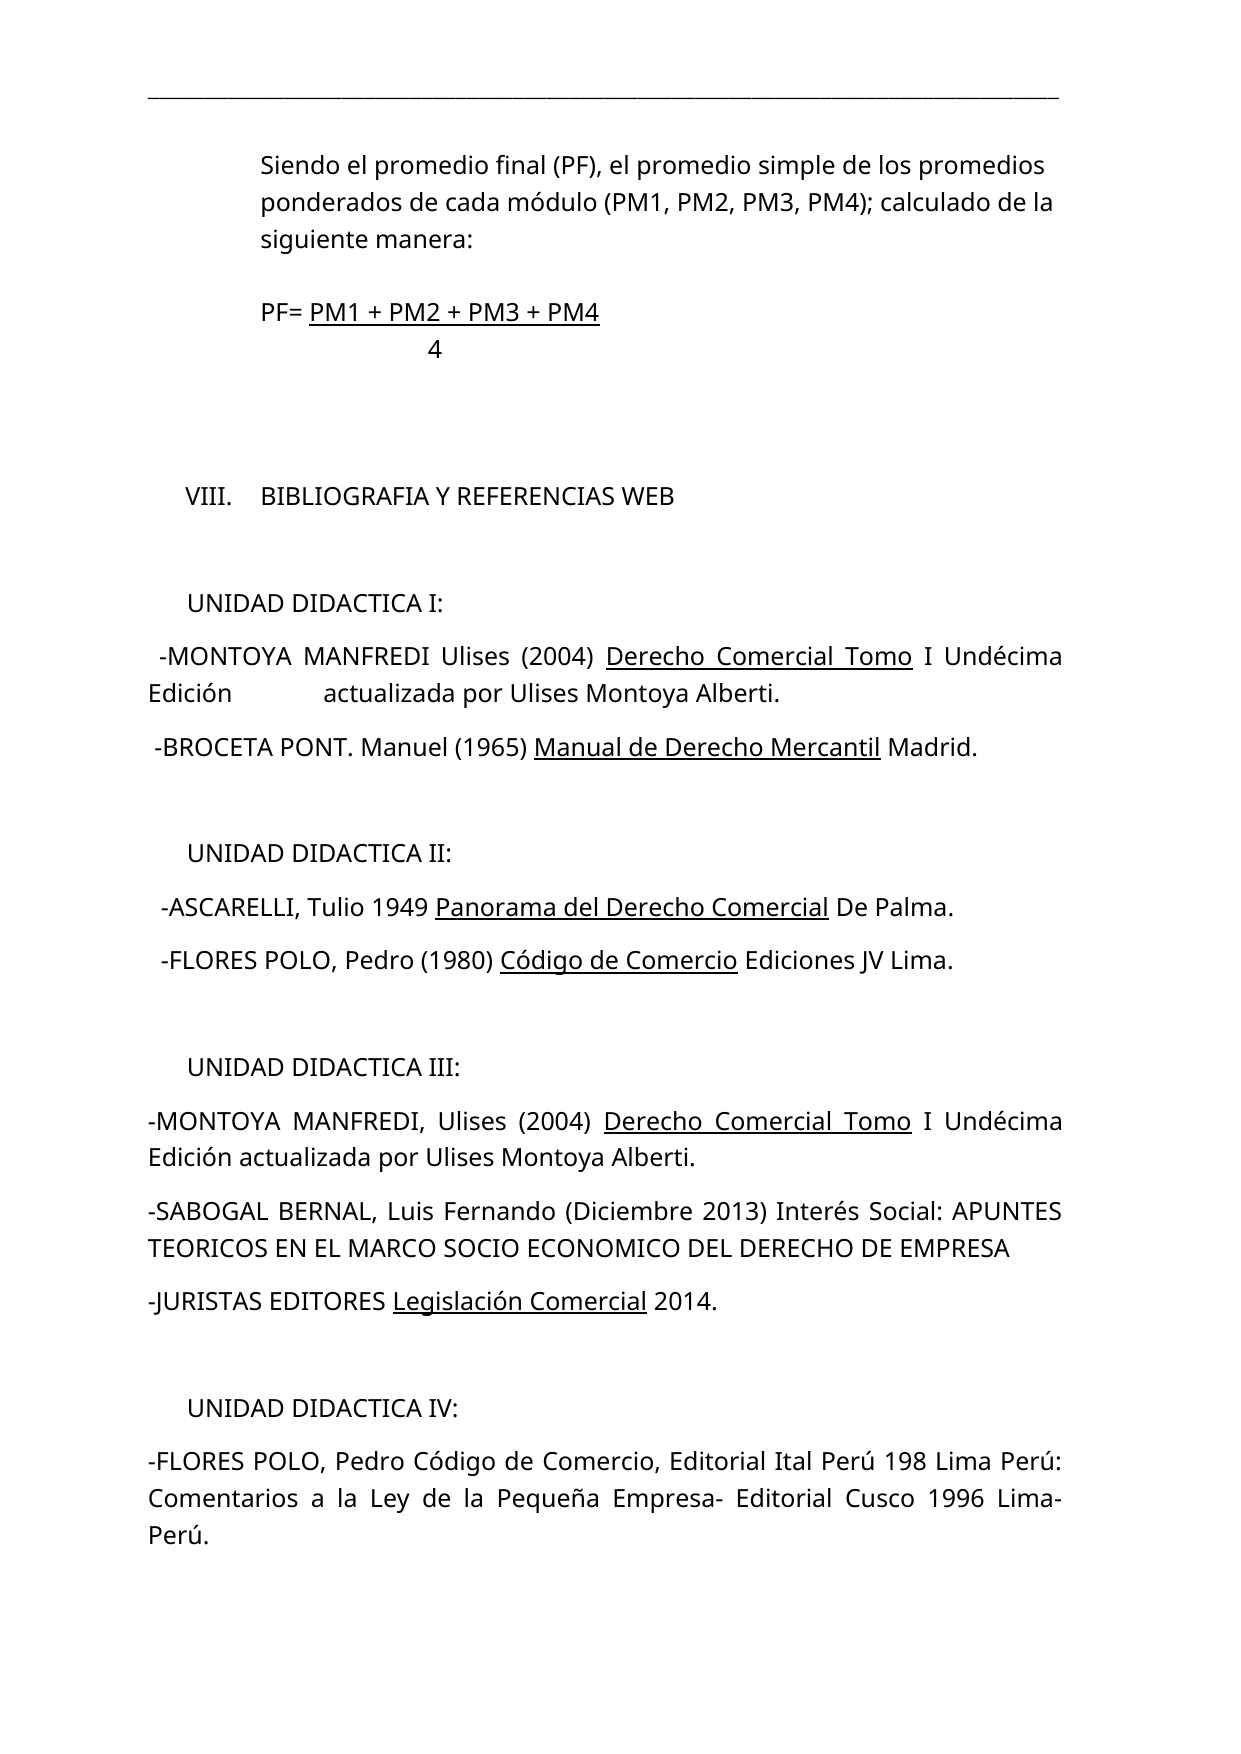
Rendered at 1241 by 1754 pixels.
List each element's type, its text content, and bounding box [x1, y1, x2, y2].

list 4 [260, 332, 1063, 366]
text -FLORES POLO, Pedro Código de Comercio, Editorial Ital Perú 198 Lima Perú: Comentarios a la Ley de la Pequeña Empresa- Editorial Cusco 1996 Lima- Perú. [148, 1444, 1063, 1552]
list BIBLIOGRAFIA Y REFERENCIAS WEB [185, 479, 1063, 513]
text UNIDAD DIDACTICA III: [148, 1050, 1063, 1084]
text UNIDAD DIDACTICA I: [148, 586, 1063, 619]
list Siendo el promedio final (PF), el promedio simple de los promedios ponderados de cada módulo (PM1, PM2, PM3, PM4); calculado de la siguiente manera: [260, 148, 1063, 255]
text -SABOGAL BERNAL, Luis Fernando (Diciembre 2013) Interés Social: APUNTES TEORICOS EN EL MARCO SOCIO ECONOMICO DEL DERECHO DE EMPRESA [148, 1193, 1063, 1264]
text -MONTOYA MANFREDI, Ulises (2004) Derecho Comercial Tomo I Undécima Edición actualizada por Ulises Montoya Alberti. [148, 1103, 1063, 1174]
text UNIDAD DIDACTICA II: [148, 836, 1063, 870]
text UNIDAD DIDACTICA IV: [148, 1391, 1063, 1424]
list PF= PM1 + PM2 + PM3 + PM4 [260, 295, 1063, 329]
text -MONTOYA MANFREDI Ulises (2004) Derecho Comercial Tomo I Undécima Edición actualizada por Ulises Montoya Alberti. [148, 639, 1063, 710]
text -BROCETA PONT. Manuel (1965) Manual de Derecho Mercantil Madrid. [148, 729, 1063, 763]
text -FLORES POLO, Pedro (1980) Código de Comercio Ediciones JV Lima. [148, 943, 1063, 977]
text -ASCARELLI, Tulio 1949 Panorama del Derecho Comercial De Palma. [148, 889, 1063, 923]
text -JURISTAS EDITORES Legislación Comercial 2014. [148, 1284, 1063, 1318]
